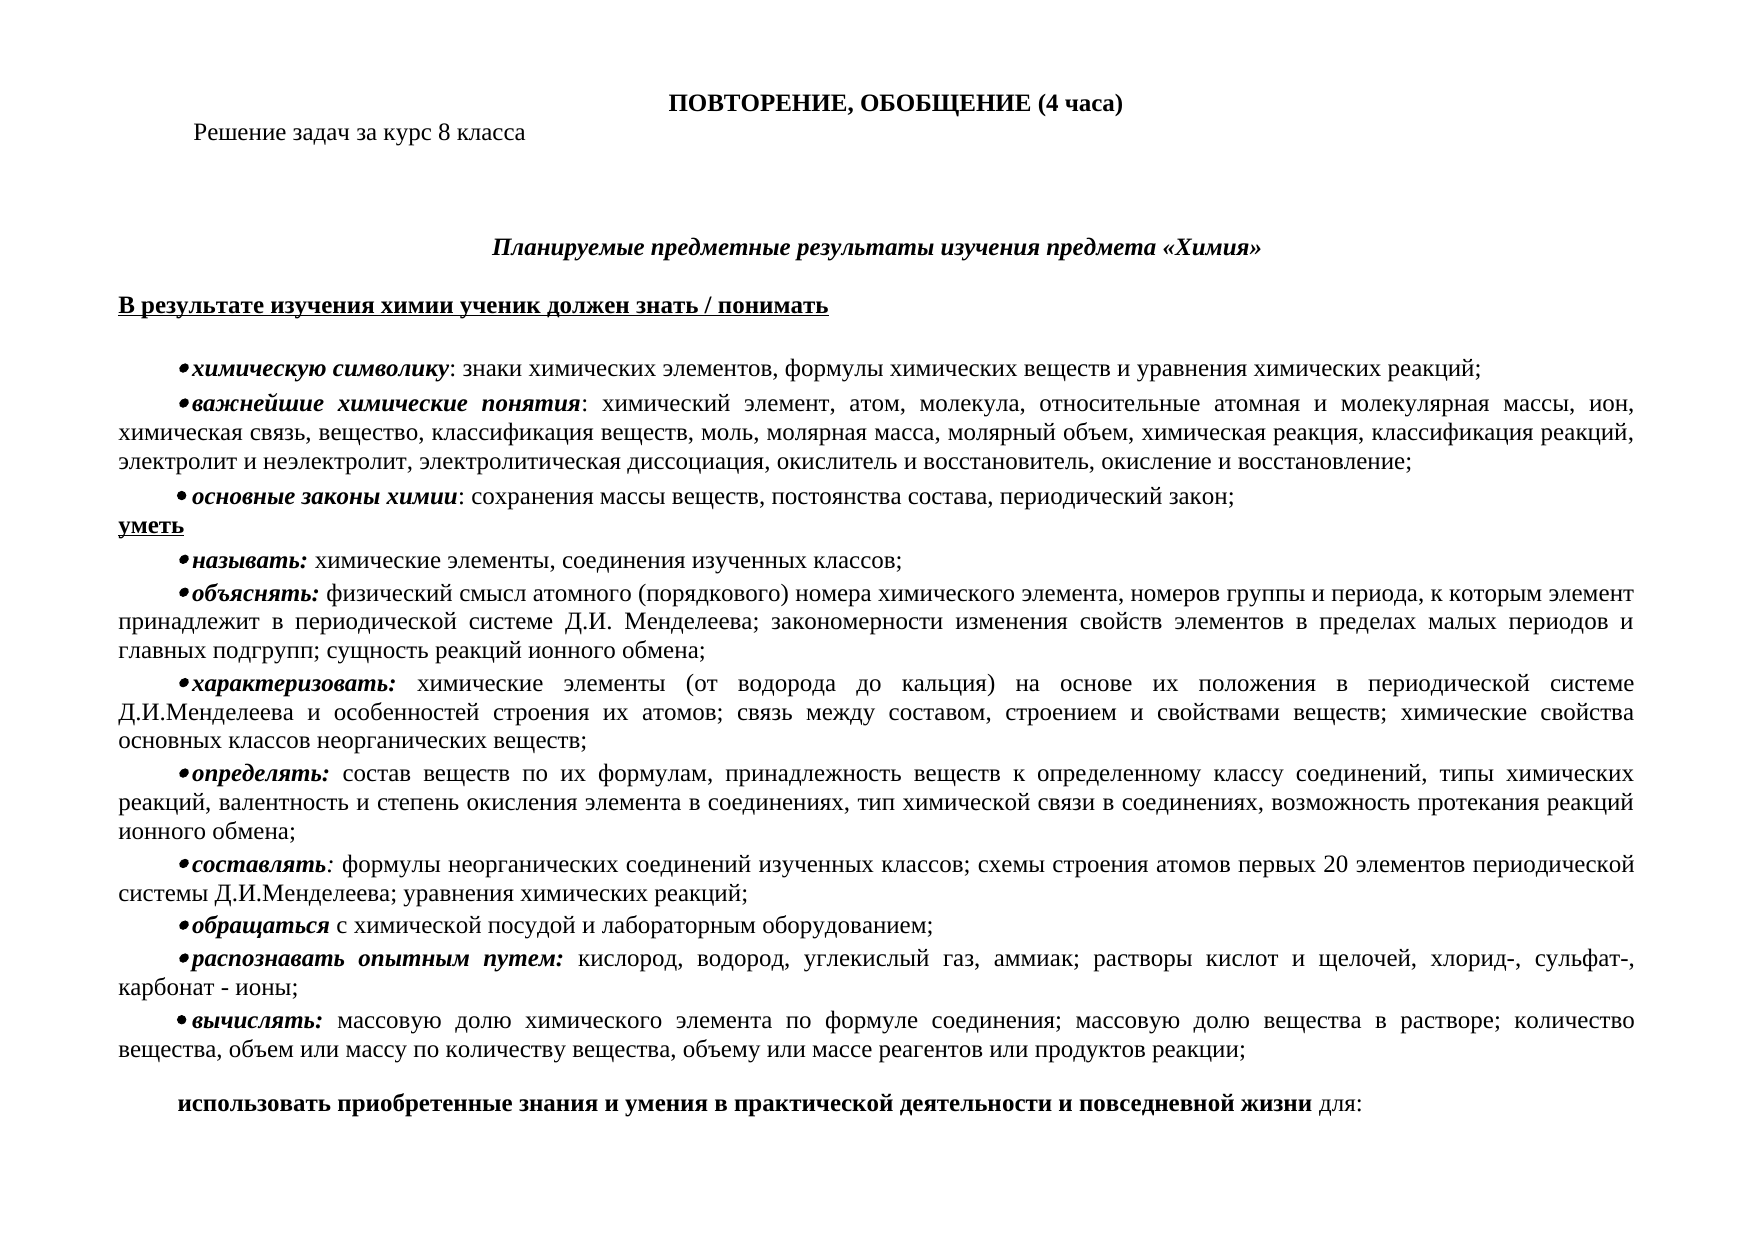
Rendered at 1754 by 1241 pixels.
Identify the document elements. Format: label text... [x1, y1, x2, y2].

text уметь [118, 510, 1636, 538]
list важнейшие химические понятия: химический элемент, атом, молекула, относительные атомная и молекулярная массы, ион, химическая связь, вещество, классификация веществ, моль, молярная масса, молярный объем, химическая реакция, классификация реакций, электролит и неэлектролит, электролитическая диссоциация, окислитель и восстановитель, окисление и восстановление; [118, 388, 1636, 475]
list обращаться с химической посудой и лабораторным оборудованием; [118, 911, 1636, 939]
text В результате изучения химии ученик должен знать / понимать [118, 290, 1636, 318]
list называть: химические элементы, соединения изученных классов; [118, 545, 1636, 573]
list основные законы химии: сохранения массы веществ, постоянства состава, периодический закон; [118, 481, 1636, 510]
list характеризовать: химические элементы (от водорода до кальция) на основе их положения в периодической системе Д.И.Менделеева и особенностей строения их атомов; связь между составом, строением и свойствами веществ; химические свойства основных классов неорганических веществ; [118, 668, 1636, 754]
list распознавать опытным путем: кислород, водород, углекислый газ, аммиак; растворы кислот и щелочей, хлорид-, сульфат-, карбонат - ионы; [118, 943, 1636, 1001]
list объяснять: физический смысл атомного (порядкового) номера химического элемента, номеров группы и периода, к которым элемент принадлежит в периодической системе Д.И. Менделеева; закономерности изменения свойств элементов в пределах малых периодов и главных подгрупп; сущность реакций ионного обмена; [118, 578, 1636, 664]
text ПОВТОРЕНИЕ, ОБОБЩЕНИЕ (4 часа) [156, 88, 1636, 117]
list химическую символику: знаки химических элементов, формулы химических веществ и уравнения химических реакций; [118, 353, 1636, 382]
text использовать приобретенные знания и умения в практической деятельности и повседневной жизни для: [118, 1088, 1636, 1116]
list составлять: формулы неорганических соединений изученных классов; схемы строения атомов первых 20 элементов периодической системы Д.И.Менделеева; уравнения химических реакций; [118, 849, 1636, 906]
text Планируемые предметные результаты изучения предмета «Химия» [118, 232, 1636, 261]
list определять: состав веществ по их формулам, принадлежность веществ к определенному классу соединений, типы химических реакций, валентность и степень окисления элемента в соединениях, тип химической связи в соединениях, возможность протекания реакций ионного обмена; [118, 758, 1636, 845]
text Решение задач за курс 8 класса [112, 117, 1642, 146]
list вычислять: массовую долю химического элемента по формуле соединения; массовую долю вещества в растворе; количество вещества, объем или массу по количеству вещества, объему или массе реагентов или продуктов реакции; [118, 1005, 1636, 1063]
